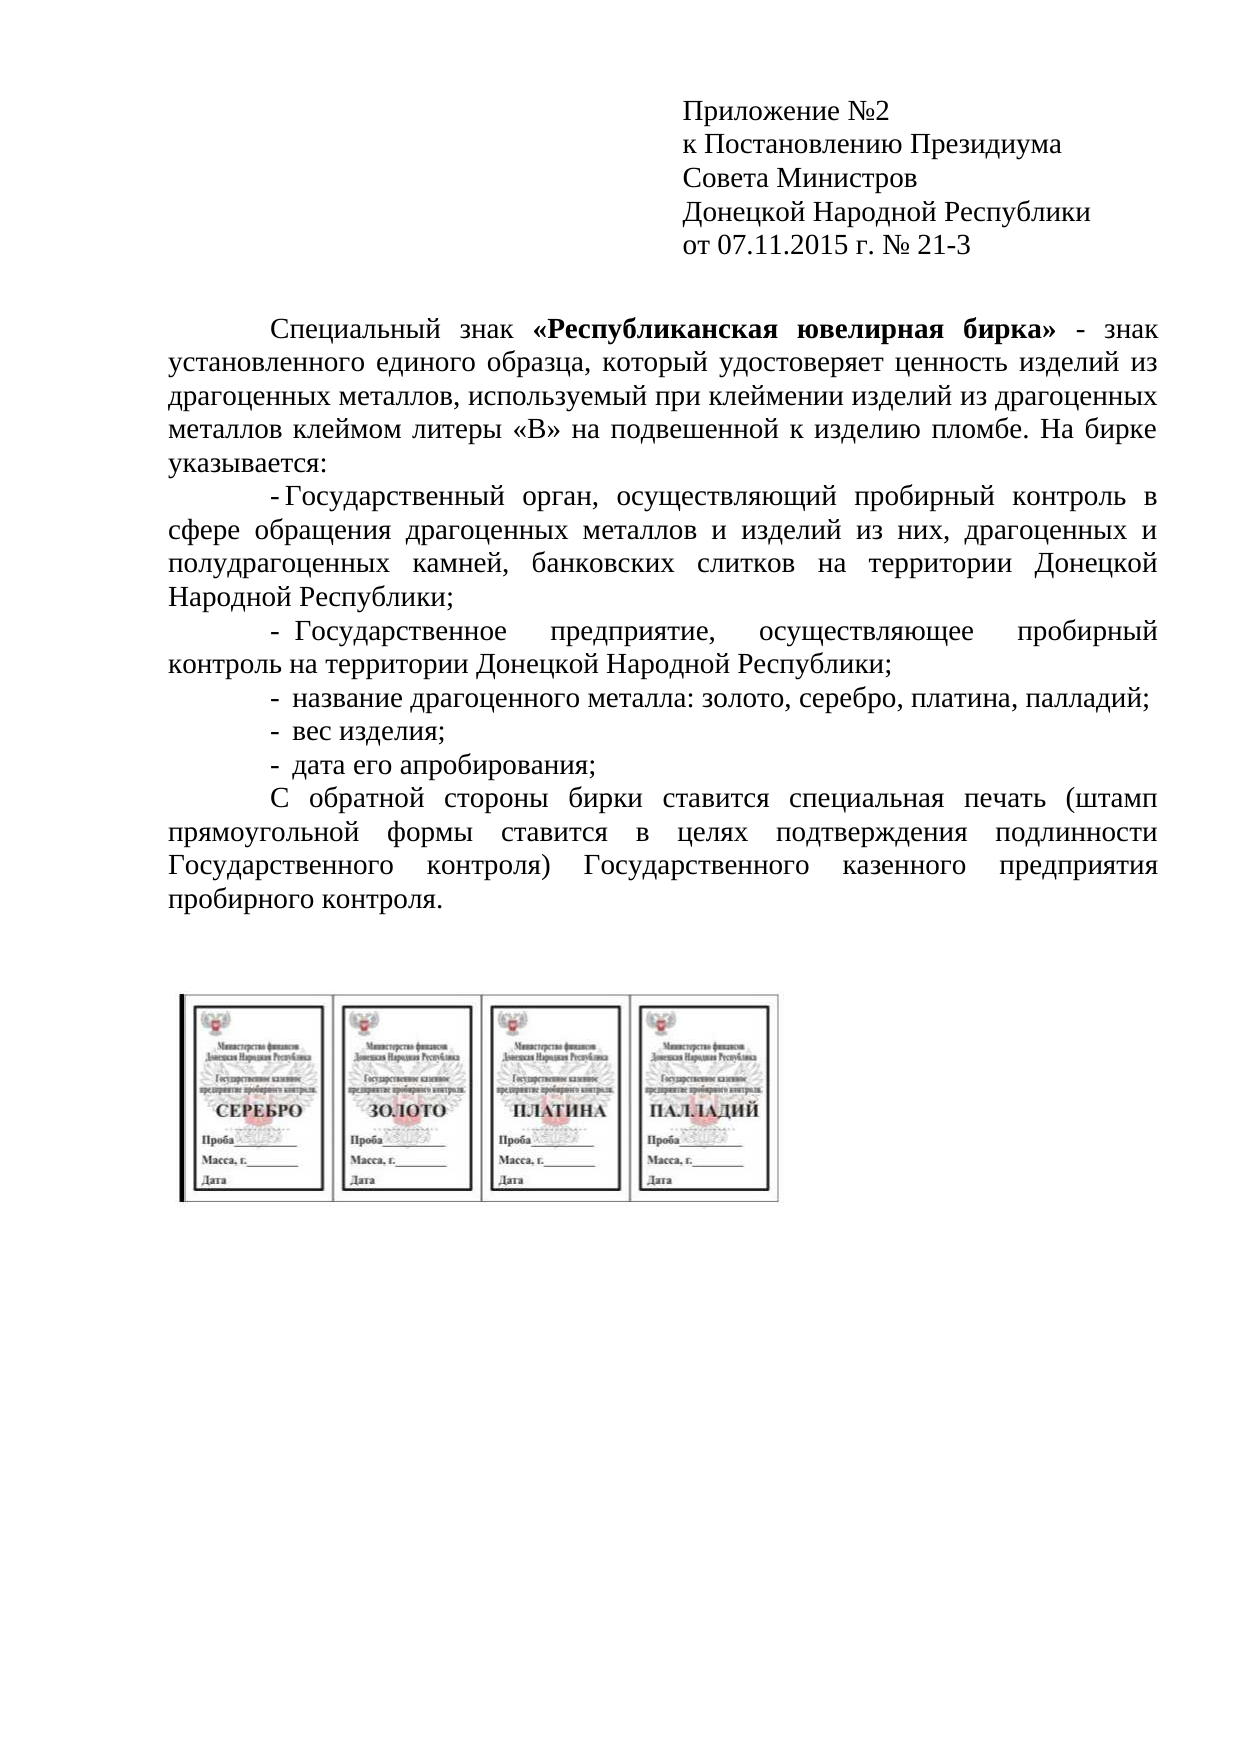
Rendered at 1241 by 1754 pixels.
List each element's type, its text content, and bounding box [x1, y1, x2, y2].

text Специальный знак «Республиканская ювелирная бирка» - знак установленного единого образца, который удостоверяет ценность изделий из драгоценных металлов, используемый при клеймении изделий из драгоценных металлов клеймом литеры «В» на подвешенной к изделию пломбе. На бирке указывается: [168, 311, 1158, 479]
list дата его апробирования; [168, 747, 1158, 781]
list вес изделия; [168, 714, 1158, 747]
text от 07.11.2015 г. № 21-3 [682, 228, 1092, 261]
text Приложение №2 [682, 93, 1092, 127]
text к Постановлению Президиума Совета Министров [682, 127, 1092, 194]
text Донецкой Народной Республики [682, 194, 1092, 228]
list Государственный орган, осуществляющий пробирный контроль в сфере обращения драгоценных металлов и изделий из них, драгоценных и полудрагоценных камней, банковских слитков на территории Донецкой Народной Республики; [168, 479, 1158, 613]
list Государственное предприятие, осуществляющее пробирный контроль на территории Донецкой Народной Республики; [168, 613, 1158, 680]
picture [167, 983, 790, 1215]
list название драгоценного металла: золото, серебро, платина, палладий; [168, 680, 1158, 714]
text С обратной стороны бирки ставится специальная печать (штамп прямоугольной формы ставится в целях подтверждения подлинности Государственного контроля) Государственного казенного предприятия пробирного контроля. [168, 781, 1158, 915]
